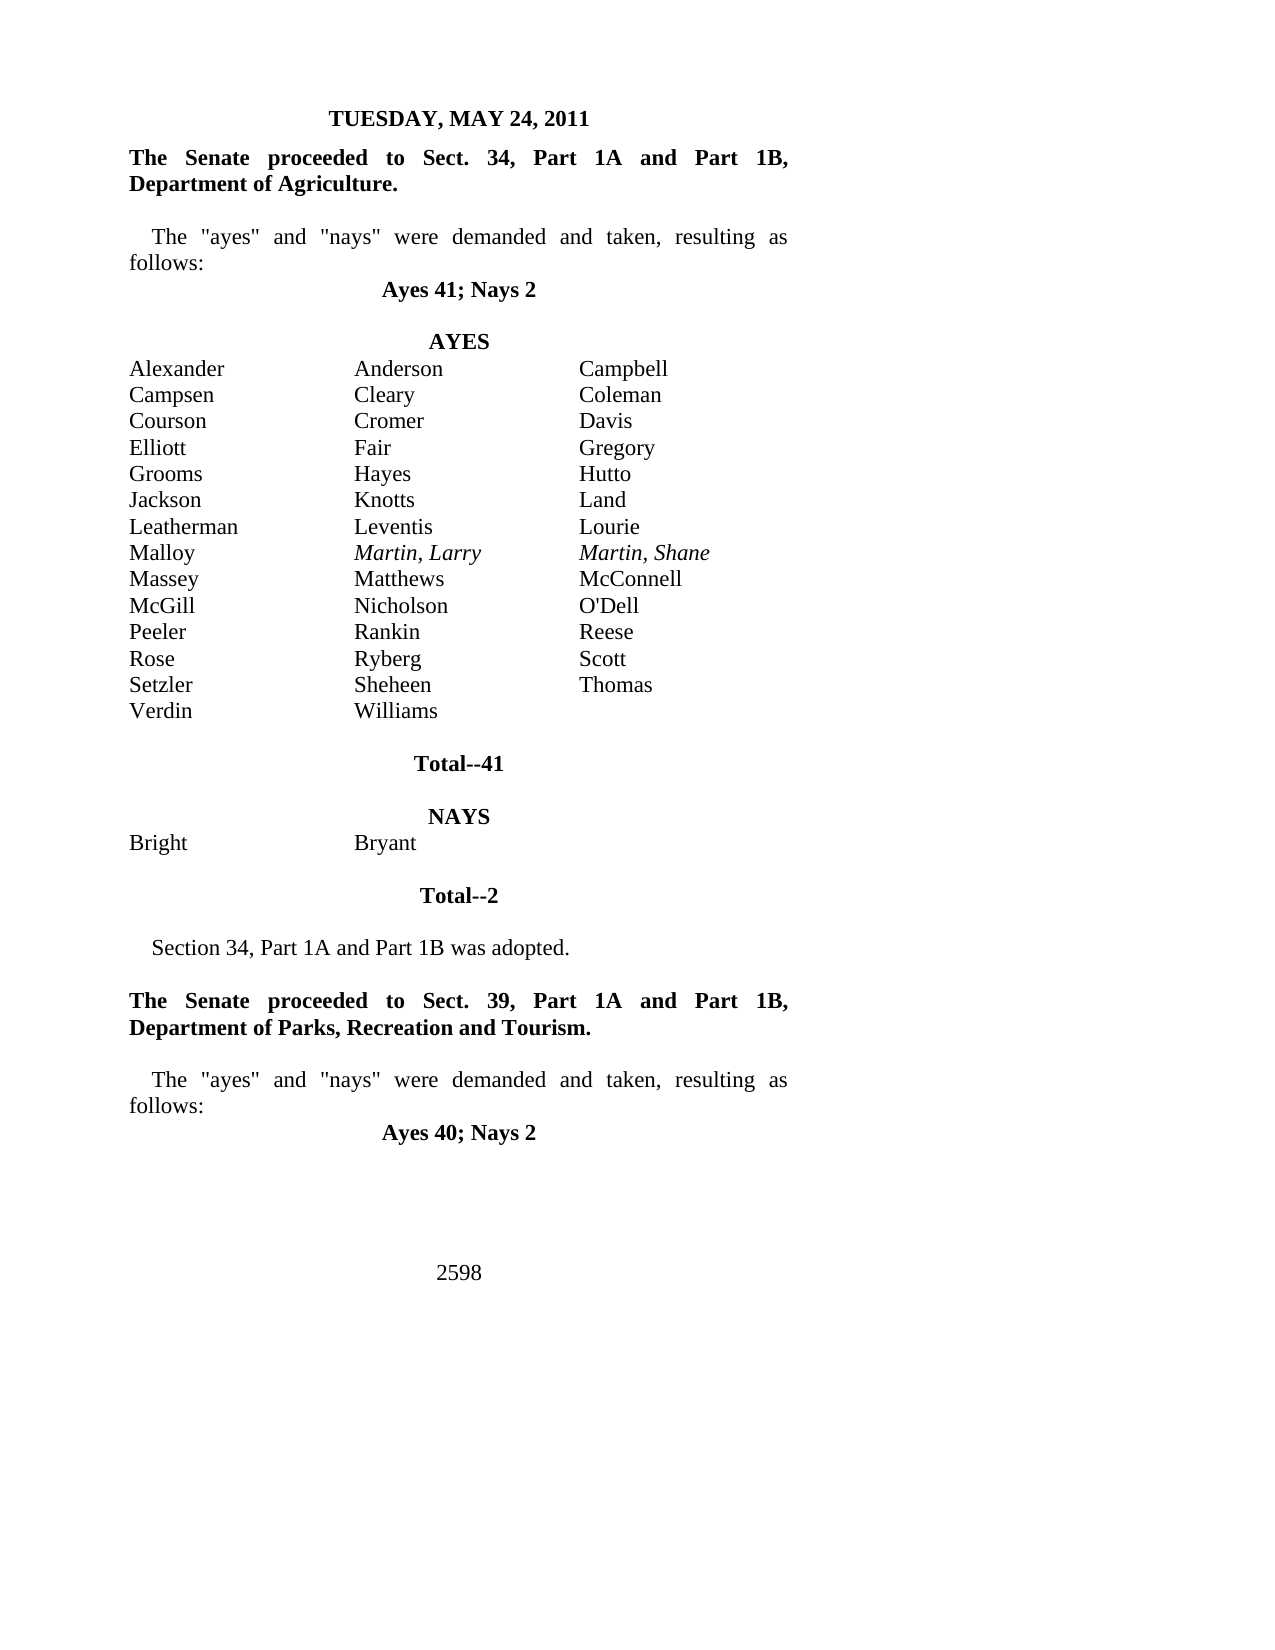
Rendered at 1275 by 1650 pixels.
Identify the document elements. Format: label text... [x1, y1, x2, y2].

text Section 34, Part 1A and Part 1B was adopted. [129, 934, 789, 961]
text Malloy Martin, Larry Martin, Shane [129, 539, 789, 566]
text Peeler Rankin Reese [129, 618, 789, 644]
text Alexander Anderson Campbell [129, 355, 789, 381]
text Courson Cromer Davis [129, 407, 789, 434]
text The Senate proceeded to Sect. 39, Part 1A and Part 1B, Department of Parks, Recreation and Tourism. [129, 987, 789, 1040]
text Verdin Williams [129, 697, 789, 724]
text Grooms Hayes Hutto [129, 460, 789, 486]
text Total--41 [129, 750, 789, 776]
text Massey Matthews McConnell [129, 566, 789, 592]
text The "ayes" and "nays" were demanded and taken, resulting as follows: [129, 1066, 789, 1119]
text Bright Bryant [129, 829, 789, 855]
text Campsen Cleary Coleman [129, 381, 789, 407]
text Total--2 [129, 882, 789, 908]
text Ayes 40; Nays 2 [129, 1119, 789, 1145]
text Leatherman Leventis Lourie [129, 513, 789, 539]
text Ayes 41; Nays 2 [129, 276, 789, 302]
text McGill Nicholson O'Dell [129, 592, 789, 618]
text NAYS [129, 803, 789, 829]
text Elliott Fair Gregory [129, 434, 789, 460]
text Jackson Knotts Land [129, 486, 789, 513]
text Setzler Sheheen Thomas [129, 671, 789, 697]
text The Senate proceeded to Sect. 34, Part 1A and Part 1B, Department of Agriculture. [129, 144, 789, 197]
text AYES [129, 328, 789, 355]
text Rose Ryberg Scott [129, 644, 789, 671]
text The "ayes" and "nays" were demanded and taken, resulting as follows: [129, 223, 789, 276]
